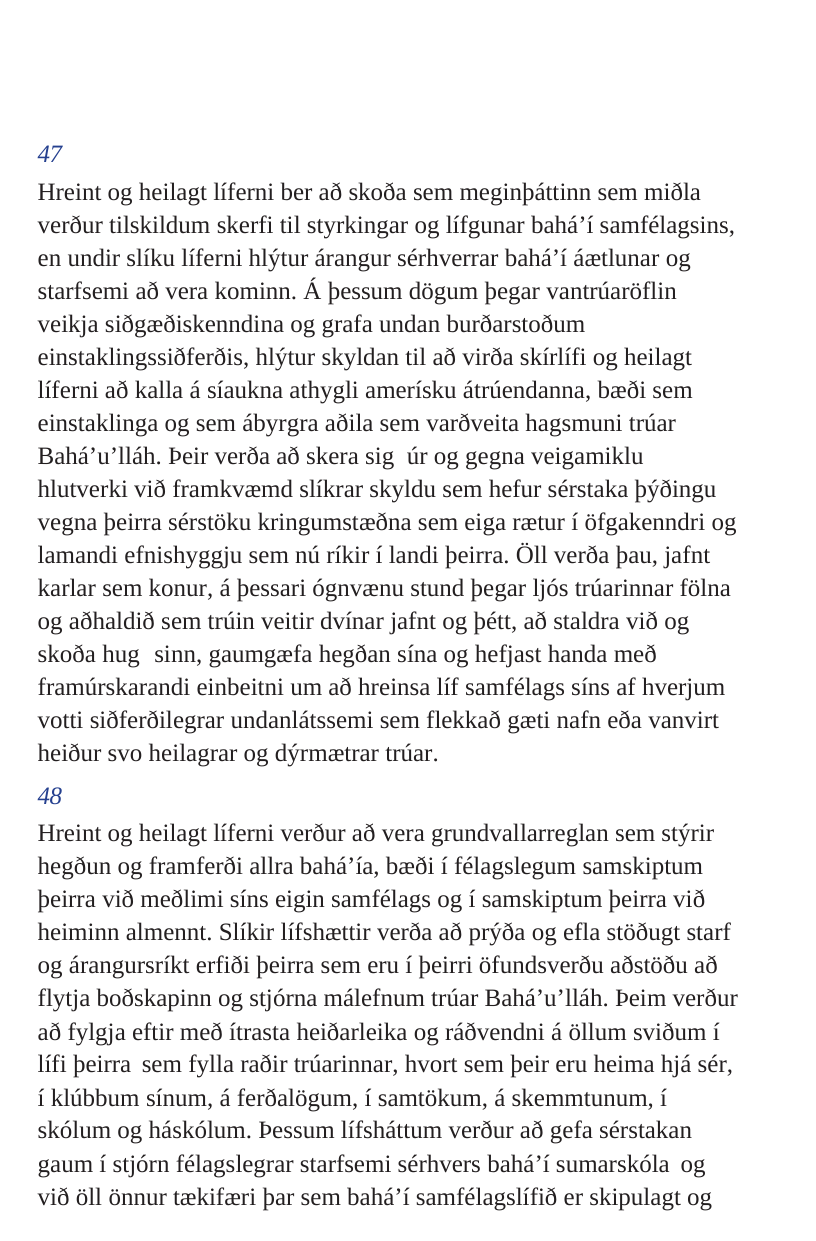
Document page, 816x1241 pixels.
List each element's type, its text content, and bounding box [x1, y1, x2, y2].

text 48 [37, 781, 791, 810]
text 47 [37, 139, 791, 168]
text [37, 818, 739, 1210]
text Hreint og heilagt líferni ber að skoða sem meginþáttinn sem miðla verður tilskildum skerfi til styrkingar og lífgunar bahá’í samfélagsins, en undir slíku líferni hlýtur árangur sérhverrar bahá’í áætlunar og starfsemi að vera kominn. Á þessum dögum þegar vantrúaröflin veikja siðgæðiskenndina og grafa undan burðarstoðum einstaklingssiðferðis, hlýtur skyldan til að virða skírlífi og heilagt líferni að kalla á síaukna athygli amerísku átrúendanna, bæði sem einstaklinga og sem ábyrgra aðila sem varðveita hagsmuni trúar Bahá’u’lláh. Þeir verða að skera sig úr og gegna veigamiklu hlutverki við framkvæmd slíkrar skyldu sem hefur sérstaka þýðingu vegna þeirra sérstöku kringumstæðna sem eiga rætur í öfgakenndri og lamandi efnishyggju sem nú ríkir í landi þeirra. Öll verða þau, jafnt karlar sem konur, á þessari ógnvænu stund þegar ljós trúarinnar fölna og aðhaldið sem trúin veitir dvínar jafnt og þétt, að staldra við og skoða hug sinn, gaumgæfa hegðan sína og hefjast handa með framúrskarandi einbeitni um að hreinsa líf samfélags síns af hverjum votti siðferðilegrar undanlátssemi sem flekkað gæti nafn eða vanvirt heiður svo heilagrar og dýrmætrar trúar. [37, 177, 737, 767]
